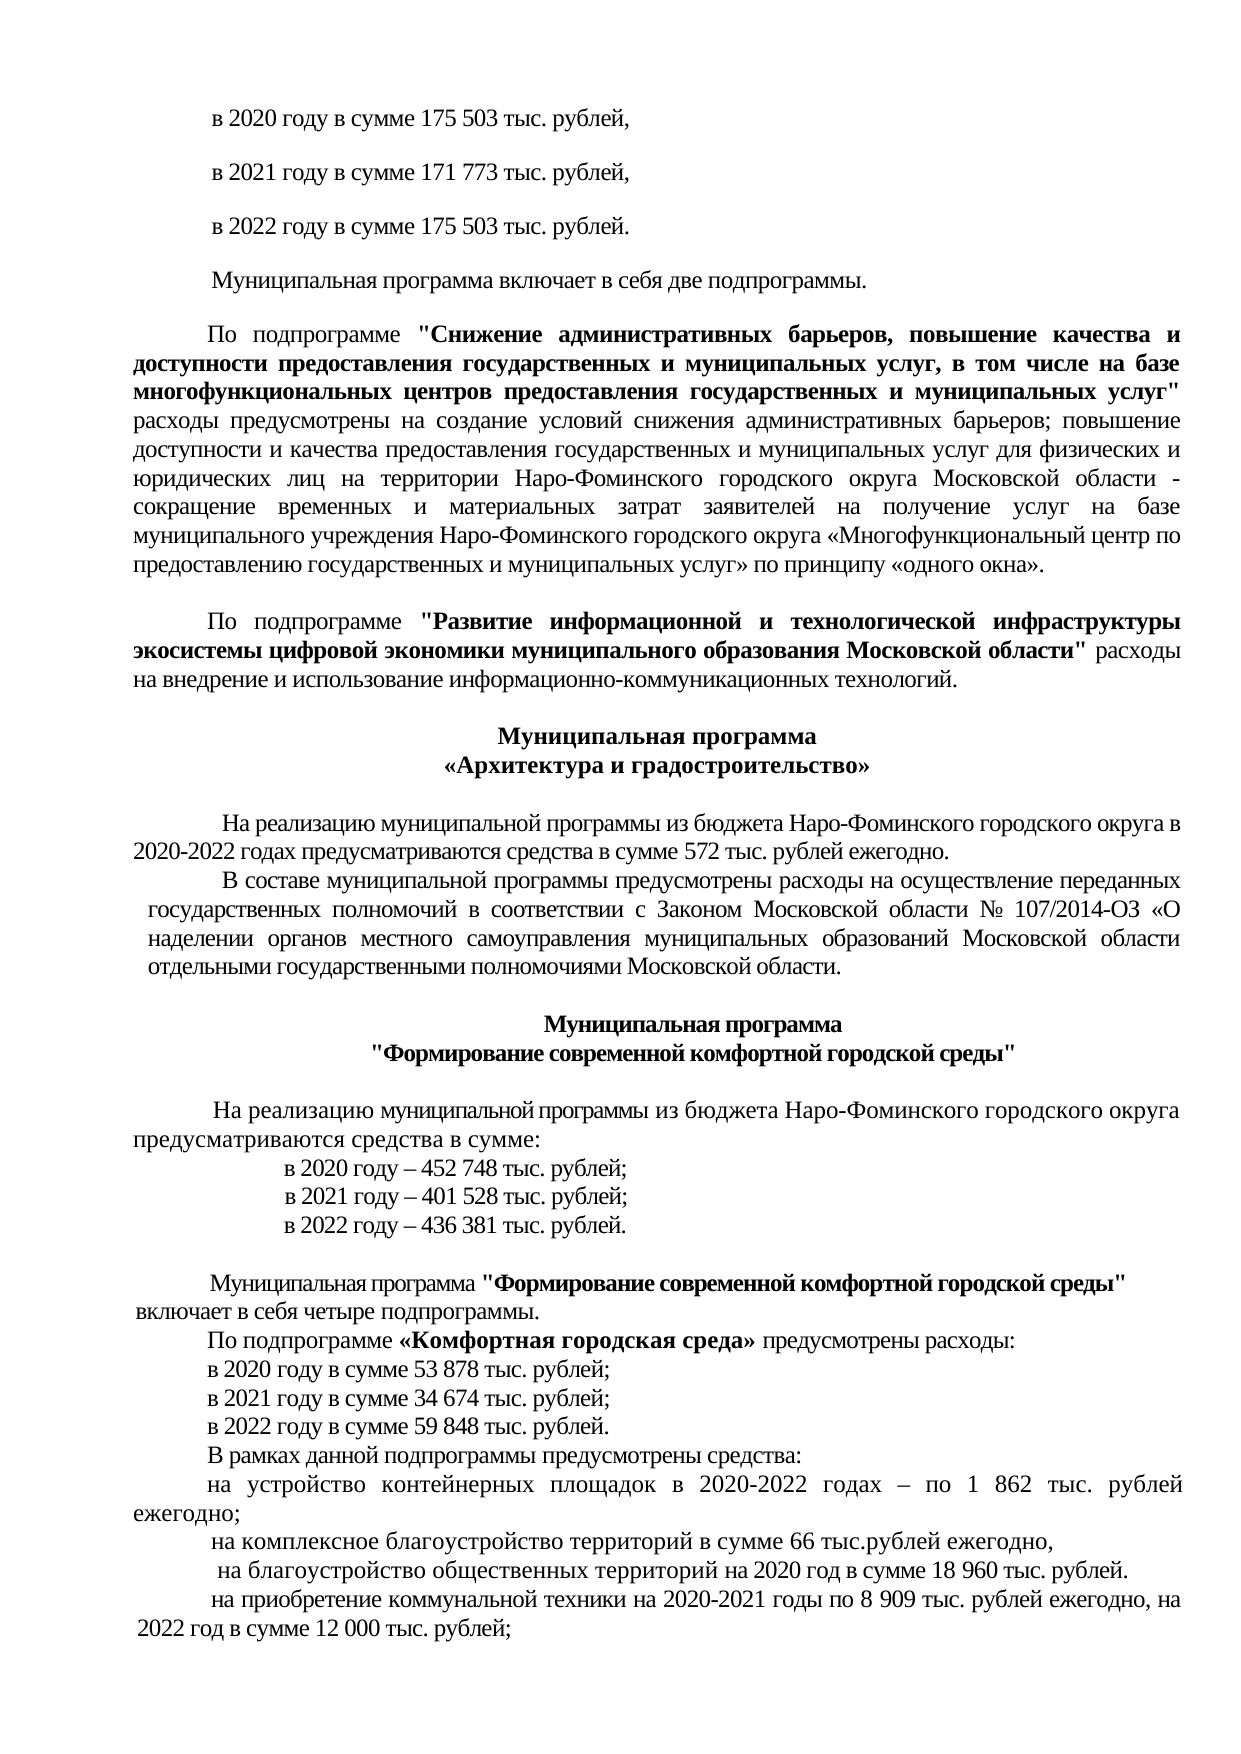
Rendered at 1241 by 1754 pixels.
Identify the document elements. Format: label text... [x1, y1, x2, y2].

text «Архитектура и градостроительство» [133, 750, 1181, 779]
text В рамках данной подпрограммы предусмотрены средства: [133, 1440, 1183, 1469]
text По подпрограмме «Комфортная городская среда» предусмотрены расходы: [133, 1325, 1181, 1354]
text Муниципальная программа включает в себя две подпрограммы. [211, 265, 1181, 294]
text в 2022 году в сумме 175 503 тыс. рублей. [211, 211, 1181, 240]
text Муниципальная программа [135, 1009, 1178, 1038]
text в 2022 году в сумме 59 848 тыс. рублей. [133, 1411, 1181, 1440]
text "Формирование современной комфортной городской среды" [135, 1038, 1178, 1066]
text в 2021 году в сумме 171 773 тыс. рублей, [211, 157, 1181, 186]
text На реализацию муниципальной программы из бюджета Наро-Фоминского городского округа предусматриваются средства в сумме: [133, 1095, 1181, 1153]
text в 2022 году – 436 381 тыс. рублей. [210, 1210, 1181, 1239]
text По подпрограмме "Развитие информационной и технологической инфраструктуры экосистемы цифровой экономики муниципального образования Московской области" расходы на внедрение и использование информационно-коммуникационных технологий. [133, 606, 1181, 693]
text на приобретение коммунальной техники на 2020-2021 годы по 8 909 тыс. рублей ежегодно, на 2022 год в сумме 12 000 тыс. рублей; [137, 1584, 1181, 1641]
text в 2021 году в сумме 34 674 тыс. рублей; [133, 1383, 1181, 1411]
text в 2021 году – 401 528 тыс. рублей; [210, 1181, 1181, 1210]
text Муниципальная программа [133, 721, 1181, 750]
text По подпрограмме "Снижение административных барьеров, повышение качества и доступности предоставления государственных и муниципальных услуг, в том числе на базе многофункциональных центров предоставления государственных и муниципальных услуг" расходы предусмотрены на создание условий снижения административных барьеров; повышение доступности и качества предоставления государственных и муниципальных услуг для физических и юридических лиц на территории Наро-Фоминского городского округа Московской области - сокращение временных и материальных затрат заявителей на получение услуг на базе муниципального учреждения Наро-Фоминского городского округа «Многофункциональный центр по предоставлению государственных и муниципальных услуг» по принципу «одного окна». [133, 319, 1181, 578]
text на устройство контейнерных площадок в 2020-2022 годах – по 1 862 тыс. рублей ежегодно; [133, 1469, 1183, 1526]
text на благоустройство общественных территорий на 2020 год в сумме 18 960 тыс. рублей. [137, 1555, 1181, 1584]
text Муниципальная программа "Формирование современной комфортной городской среды" включает в себя четыре подпрограммы. [135, 1268, 1178, 1325]
text в 2020 году в сумме 175 503 тыс. рублей, [211, 103, 1181, 132]
text на комплексное благоустройство территорий в сумме 66 тыс.рублей ежегодно, [137, 1526, 1181, 1555]
text В составе муниципальной программы предусмотрены расходы на осуществление переданных государственных полномочий в соответствии с Законом Московской области № 107/2014-ОЗ «О наделении органов местного самоуправления муниципальных образований Московской области отдельными государственными полномочиями Московской области. [148, 865, 1181, 980]
text На реализацию муниципальной программы из бюджета Наро-Фоминского городского округа в 2020-2022 годах предусматриваются средства в сумме 572 тыс. рублей ежегодно. [133, 808, 1181, 865]
text в 2020 году в сумме 53 878 тыс. рублей; [133, 1354, 1181, 1383]
text в 2020 году – 452 748 тыс. рублей; [210, 1153, 1181, 1181]
